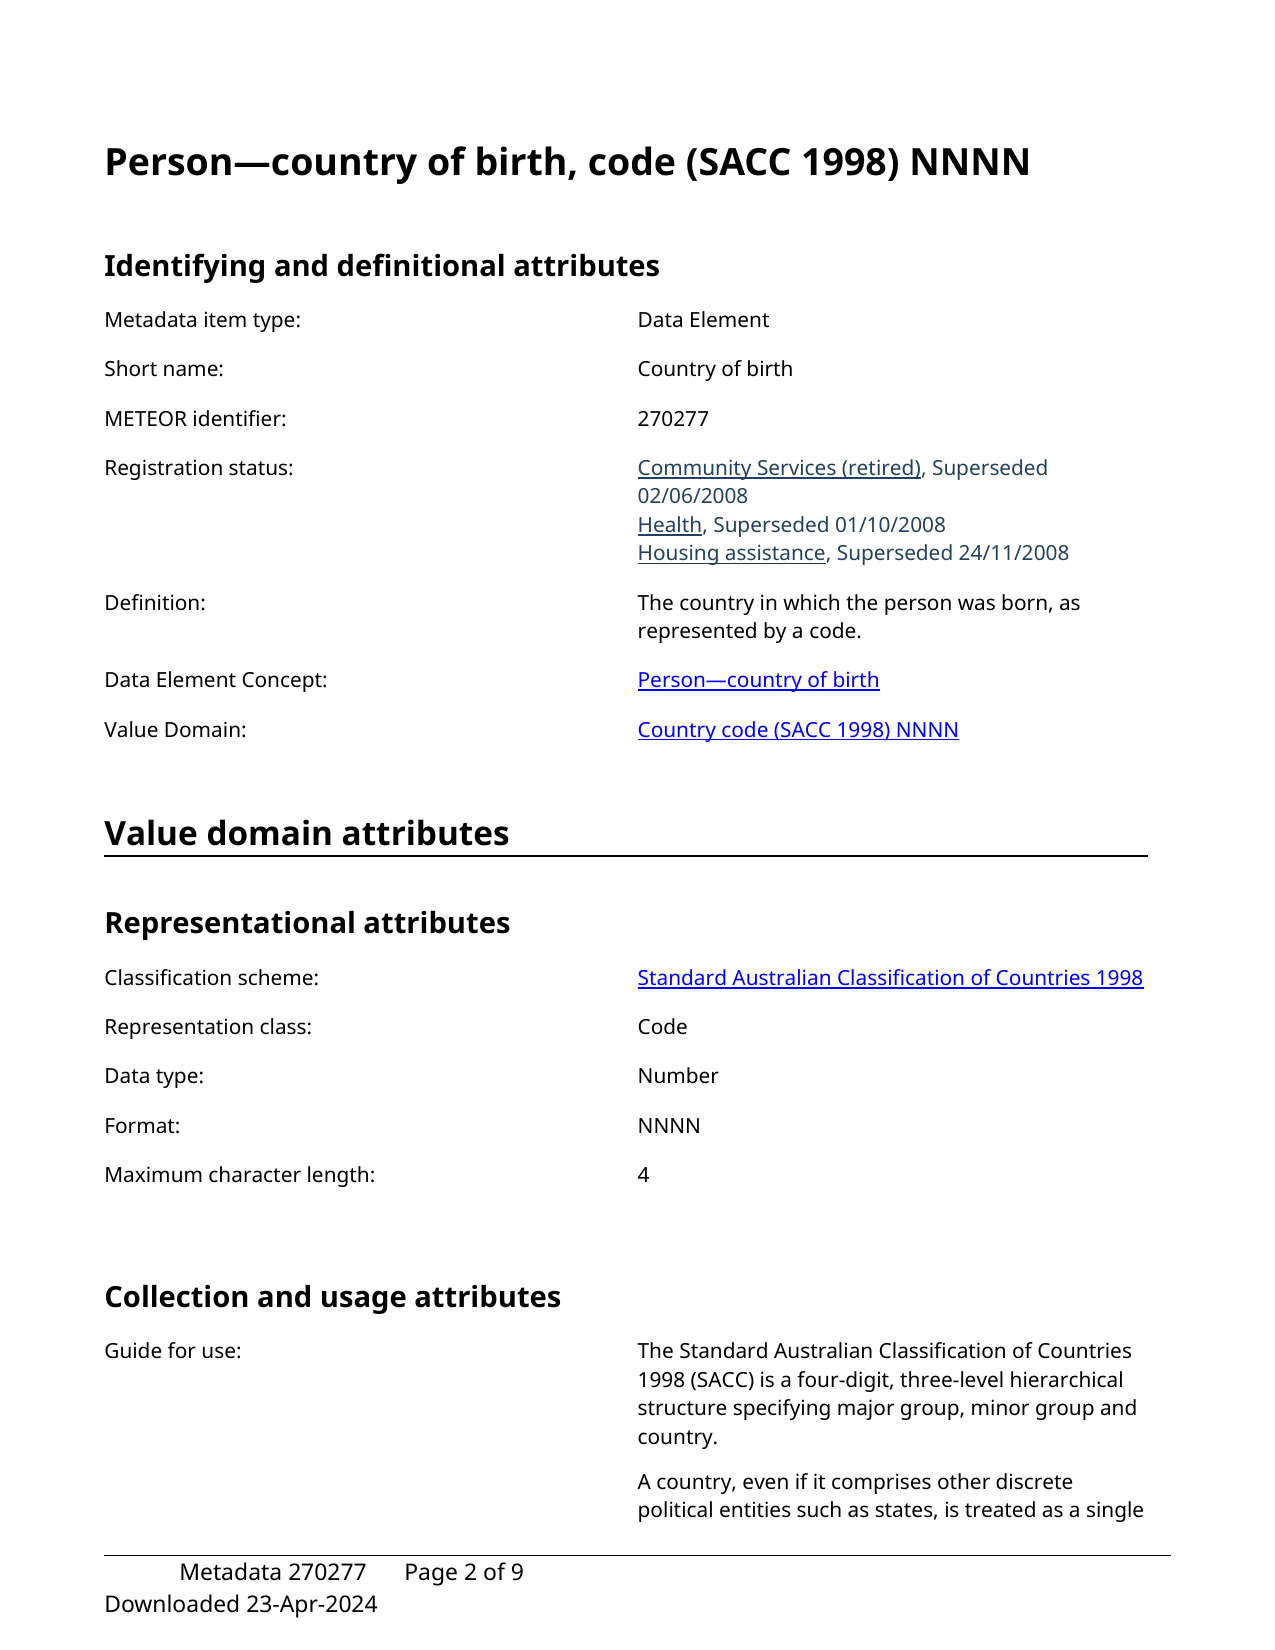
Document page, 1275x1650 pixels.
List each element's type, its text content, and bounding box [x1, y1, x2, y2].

table_cell Short name: [93, 344, 626, 393]
table_cell Number [626, 1051, 1159, 1101]
table_cell Definition: [93, 577, 626, 655]
table_cell METEOR identifier: [93, 394, 626, 443]
table_header Collection and usage attributes [93, 1230, 1159, 1326]
table_cell Data Element [626, 295, 1159, 344]
table_cell 4 [626, 1150, 1159, 1199]
table_cell Representational attributes [93, 857, 1159, 953]
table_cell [626, 1326, 1159, 1534]
table_cell Registration status: [93, 443, 626, 577]
table_cell Value Domain: [93, 704, 626, 753]
table_header Value domain attributes [93, 785, 1159, 857]
table_cell The country in which the person was born, as represented by a code. [626, 577, 1159, 655]
table_cell Code [626, 1002, 1159, 1051]
table_cell Format: [93, 1101, 626, 1150]
table_cell Person—country of birth [626, 655, 1159, 704]
table_cell Community Services (retired), Superseded 02/06/2008 Health, Superseded 01/10/2008 Housing assistance, Superseded 24/11/2008 [626, 443, 1159, 577]
table_header Identifying and definitional attributes [93, 199, 1159, 295]
table_cell Maximum character length: [93, 1150, 626, 1199]
table_cell Country of birth [626, 344, 1159, 393]
subtitle Person—country of birth, code (SACC 1998) NNNN [104, 135, 1171, 186]
table_cell Metadata item type: [93, 295, 626, 344]
table_cell Classification scheme: [93, 953, 626, 1002]
table_cell 270277 [626, 394, 1159, 443]
table_cell Country code (SACC 1998) NNNN [626, 704, 1159, 753]
table_cell NNNN [626, 1101, 1159, 1150]
table_cell Representation class: [93, 1002, 626, 1051]
table_cell Data type: [93, 1051, 626, 1101]
table_cell Data Element Concept: [93, 655, 626, 704]
table_cell Guide for use: [93, 1326, 626, 1534]
table_cell Standard Australian Classification of Countries 1998 [626, 953, 1159, 1002]
